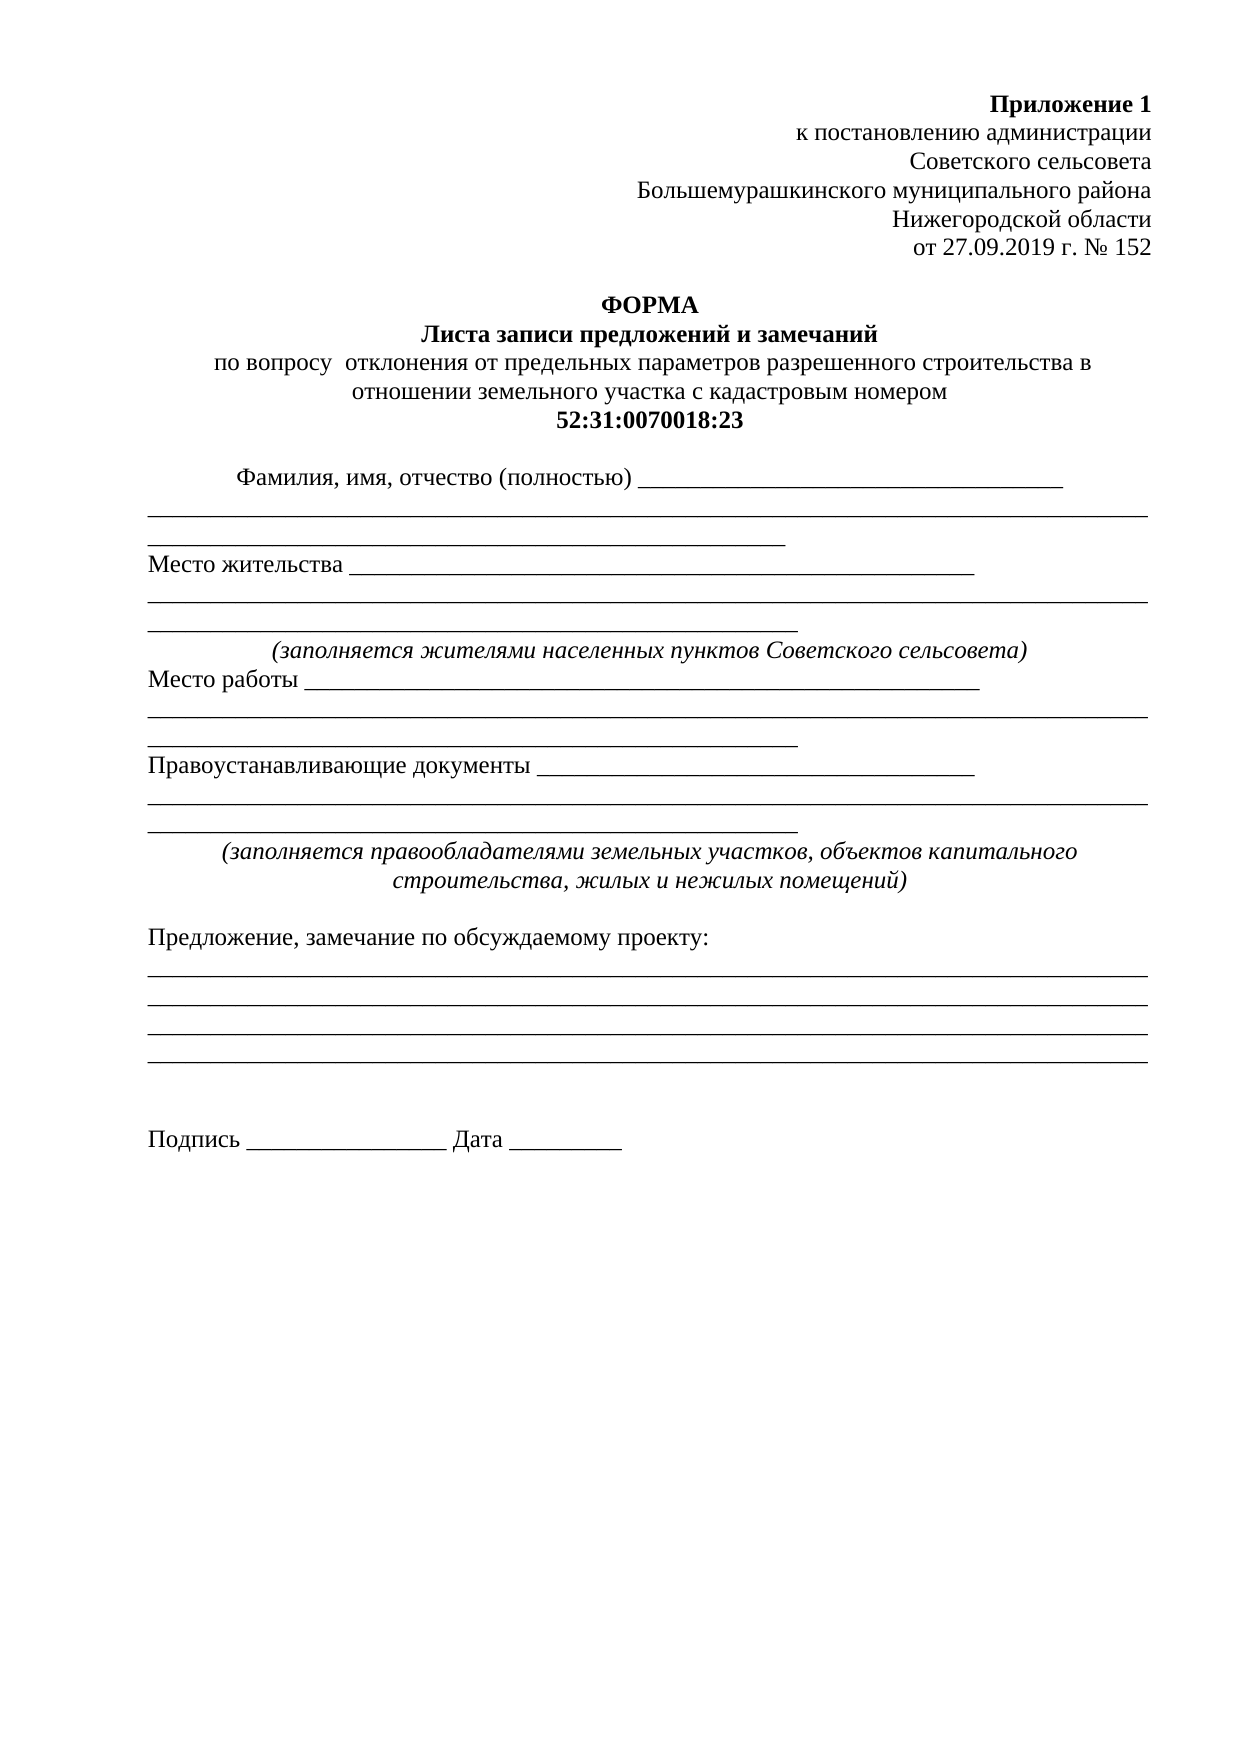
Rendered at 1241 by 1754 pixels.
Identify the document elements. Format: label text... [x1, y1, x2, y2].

text к постановлению администрации [148, 117, 1152, 146]
text Нижегородской области [148, 204, 1152, 232]
text Фамилия, имя, отчество (полностью) __________________________________ [148, 462, 1152, 491]
text Предложение, замечание по обсуждаемому проекту: [148, 922, 1152, 951]
text Правоустанавливающие документы ___________________________________ ____________________________________________________________________________________________________________________________________ [148, 750, 1152, 836]
text Большемурашкинского муниципального района [148, 175, 1152, 204]
text ____________________________________________________________________________________________________________________________________ [148, 692, 1152, 750]
text по вопросу отклонения от предельных параметров разрешенного строительства в отношении земельного участка с кадастровым номером [148, 347, 1152, 405]
text ____________________________________________________________________________________________________________________________________ [148, 577, 1152, 635]
text ФОРМА [148, 290, 1152, 319]
text (заполняется правообладателями земельных участков, объектов капитального строительства, жилых и нежилых помещений) [148, 836, 1152, 894]
text от 27.09.2019 г. № 152 [148, 232, 1152, 261]
text (заполняется жителями населенных пунктов Советского сельсовета) [148, 635, 1152, 664]
text Советского сельсовета [148, 146, 1152, 175]
text Листа записи предложений и замечаний [148, 319, 1152, 347]
text ___________________________________________________________________________________________________________________________________ [148, 491, 1152, 549]
text Приложение 1 [148, 89, 1152, 117]
text 52:31:0070018:23 [148, 405, 1152, 434]
text Место работы ______________________________________________________ [148, 664, 1152, 692]
text ________________________________________________________________________________________________________________________________________________________________________________________________________________________________________________________________________________________________________________________________ [148, 951, 1152, 1066]
text Место жительства __________________________________________________ [148, 549, 1152, 577]
text Подпись ________________ Дата _________ [148, 1124, 1152, 1152]
